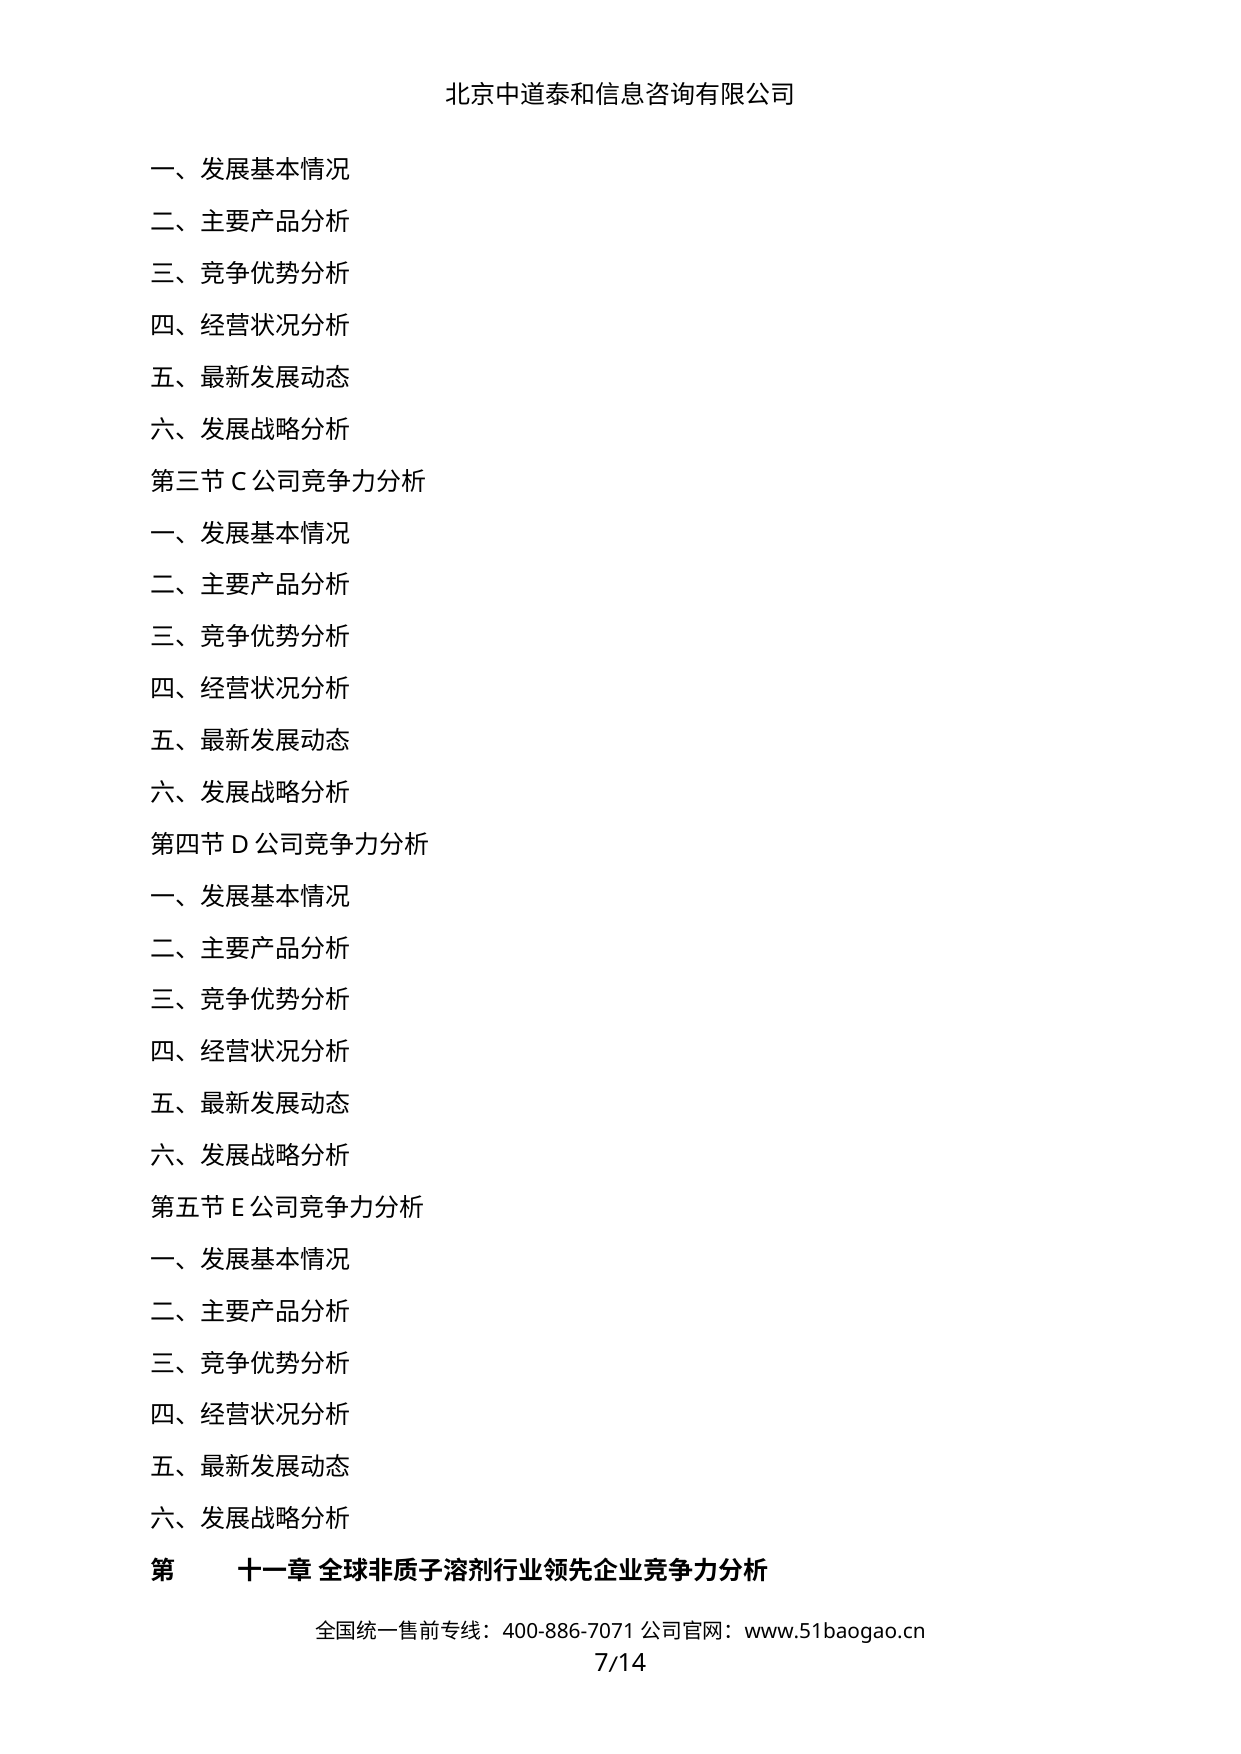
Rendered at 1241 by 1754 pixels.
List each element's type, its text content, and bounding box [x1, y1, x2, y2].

text 第四节 D公司竞争力分析 [150, 824, 1090, 861]
text 第三节 C公司竞争力分析 [150, 461, 1090, 497]
text 三、竞争优势分析 [150, 254, 1090, 290]
text 五、最新发展动态 [150, 1447, 1090, 1483]
text 一、发展基本情况 [150, 150, 1090, 186]
text 四、经营状况分析 [150, 1032, 1090, 1068]
text 五、最新发展动态 [150, 721, 1090, 757]
text 五、最新发展动态 [150, 357, 1090, 394]
text 一、发展基本情况 [150, 876, 1090, 912]
text 六、发展战略分析 [150, 772, 1090, 809]
text 第 十一章 全球非质子溶剂行业领先企业竞争力分析 [150, 1551, 1090, 1587]
text 三、竞争优势分析 [150, 980, 1090, 1016]
text 二、主要产品分析 [150, 565, 1090, 601]
text 六、发展战略分析 [150, 1499, 1090, 1535]
text 四、经营状况分析 [150, 1395, 1090, 1431]
text 三、竞争优势分析 [150, 1343, 1090, 1379]
text 三、竞争优势分析 [150, 617, 1090, 653]
text 第五节 E公司竞争力分析 [150, 1187, 1090, 1224]
text 一、发展基本情况 [150, 513, 1090, 549]
text 六、发展战略分析 [150, 409, 1090, 446]
text 二、主要产品分析 [150, 1291, 1090, 1327]
text 四、经营状况分析 [150, 306, 1090, 342]
text 一、发展基本情况 [150, 1239, 1090, 1276]
text 六、发展战略分析 [150, 1136, 1090, 1172]
text 五、最新发展动态 [150, 1084, 1090, 1120]
text 四、经营状况分析 [150, 669, 1090, 705]
text 二、主要产品分析 [150, 202, 1090, 238]
text 二、主要产品分析 [150, 928, 1090, 964]
